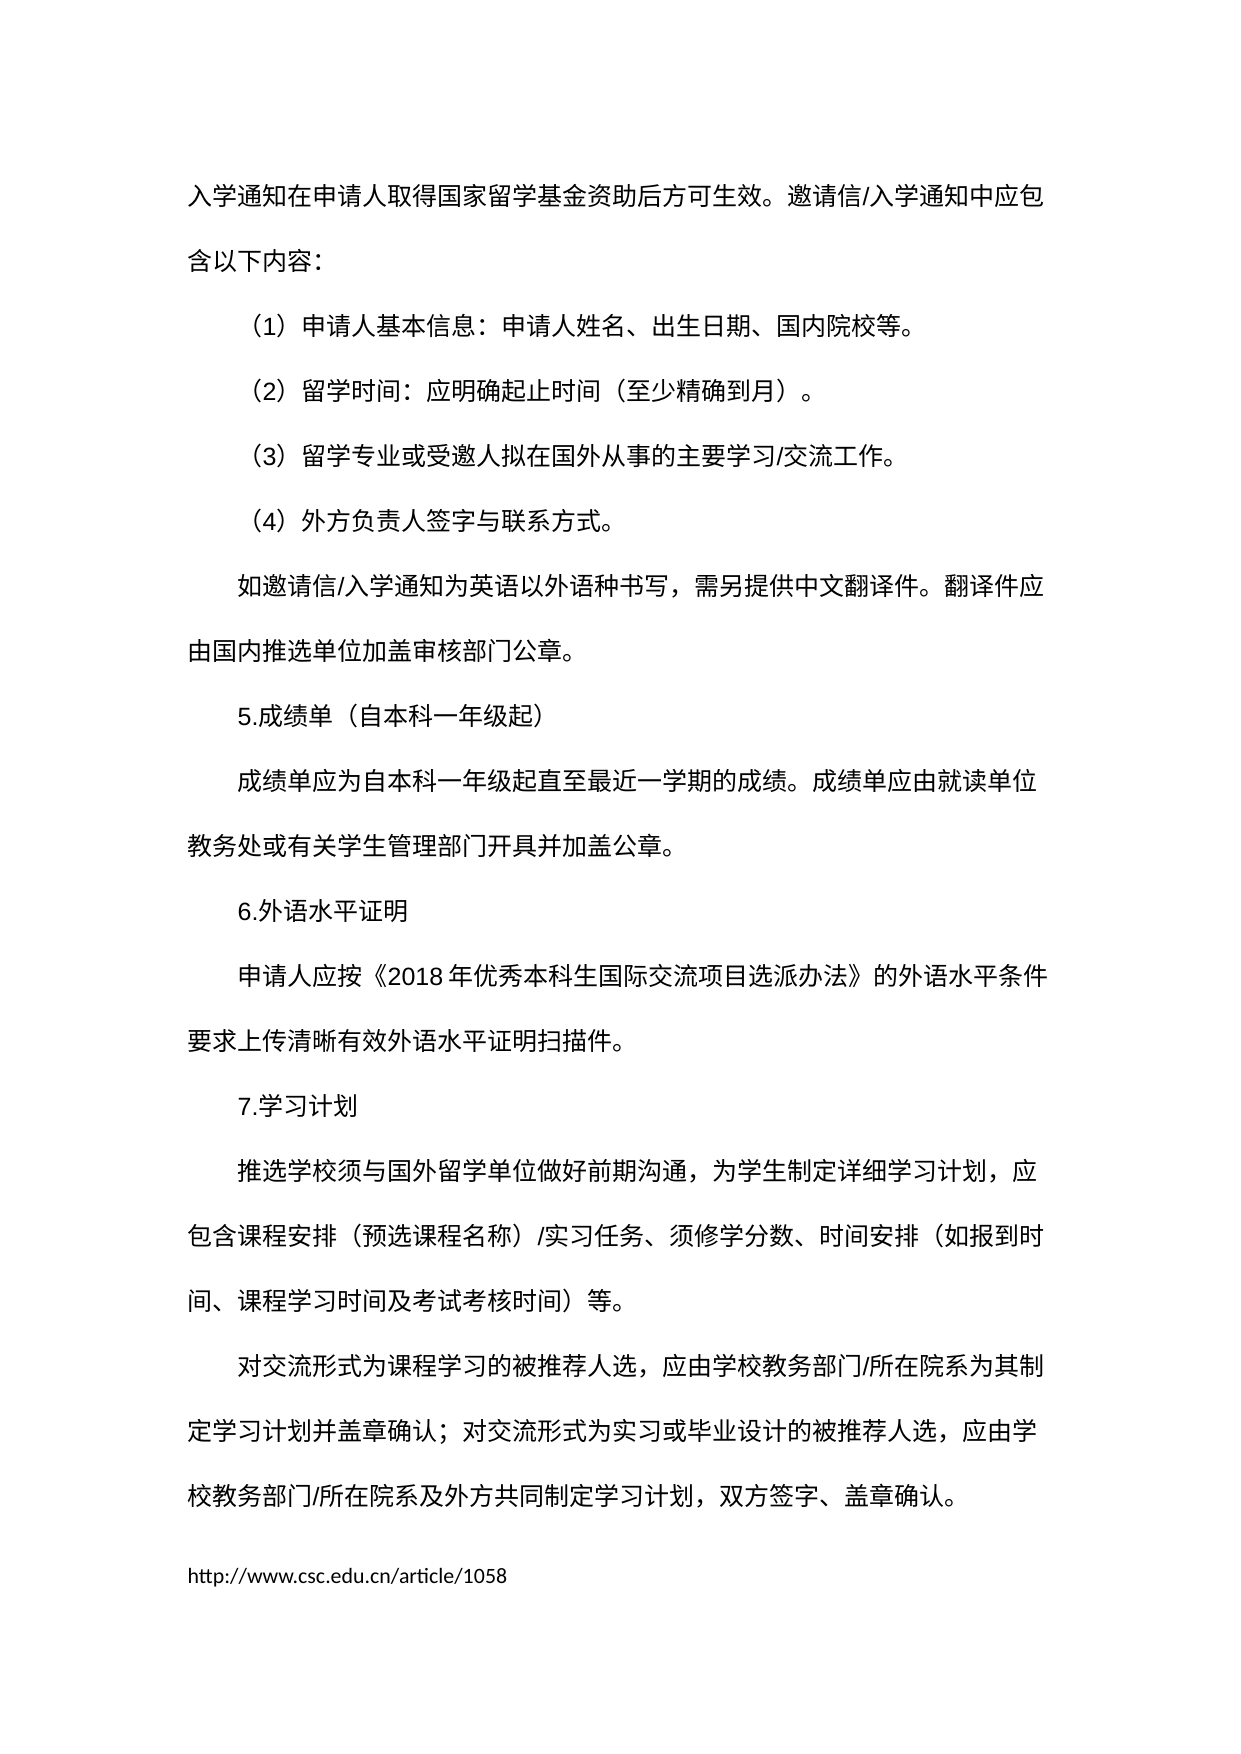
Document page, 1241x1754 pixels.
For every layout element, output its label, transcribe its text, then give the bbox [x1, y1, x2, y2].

text 7.学习计划 [187, 1072, 1053, 1137]
text （1）申请人基本信息：申请人姓名、出生日期、国内院校等。 [187, 292, 1053, 357]
text 申请人应按《2018年优秀本科生国际交流项目选派办法》的外语水平条件要求上传清晰有效外语水平证明扫描件。 [187, 942, 1053, 1072]
text （2）留学时间：应明确起止时间（至少精确到月）。 [187, 357, 1053, 422]
text 如邀请信/入学通知为英语以外语种书写，需另提供中文翻译件。翻译件应由国内推选单位加盖审核部门公章。 [187, 552, 1053, 682]
text （3）留学专业或受邀人拟在国外从事的主要学习/交流工作。 [187, 422, 1053, 487]
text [187, 162, 1053, 292]
text （4）外方负责人签字与联系方式。 [187, 487, 1053, 552]
text 成绩单应为自本科一年级起直至最近一学期的成绩。成绩单应由就读单位教务处或有关学生管理部门开具并加盖公章。 [187, 747, 1053, 877]
text http://www.csc.edu.cn/article/1058 [187, 1559, 1053, 1592]
text 对交流形式为课程学习的被推荐人选，应由学校教务部门/所在院系为其制定学习计划并盖章确认；对交流形式为实习或毕业设计的被推荐人选，应由学校教务部门/所在院系及外方共同制定学习计划，双方签字、盖章确认。 [187, 1332, 1053, 1527]
text 6.外语水平证明 [187, 877, 1053, 942]
text 5.成绩单（自本科一年级起） [187, 682, 1053, 747]
text 推选学校须与国外留学单位做好前期沟通，为学生制定详细学习计划，应包含课程安排（预选课程名称）/实习任务、须修学分数、时间安排（如报到时间、课程学习时间及考试考核时间）等。 [187, 1137, 1053, 1332]
